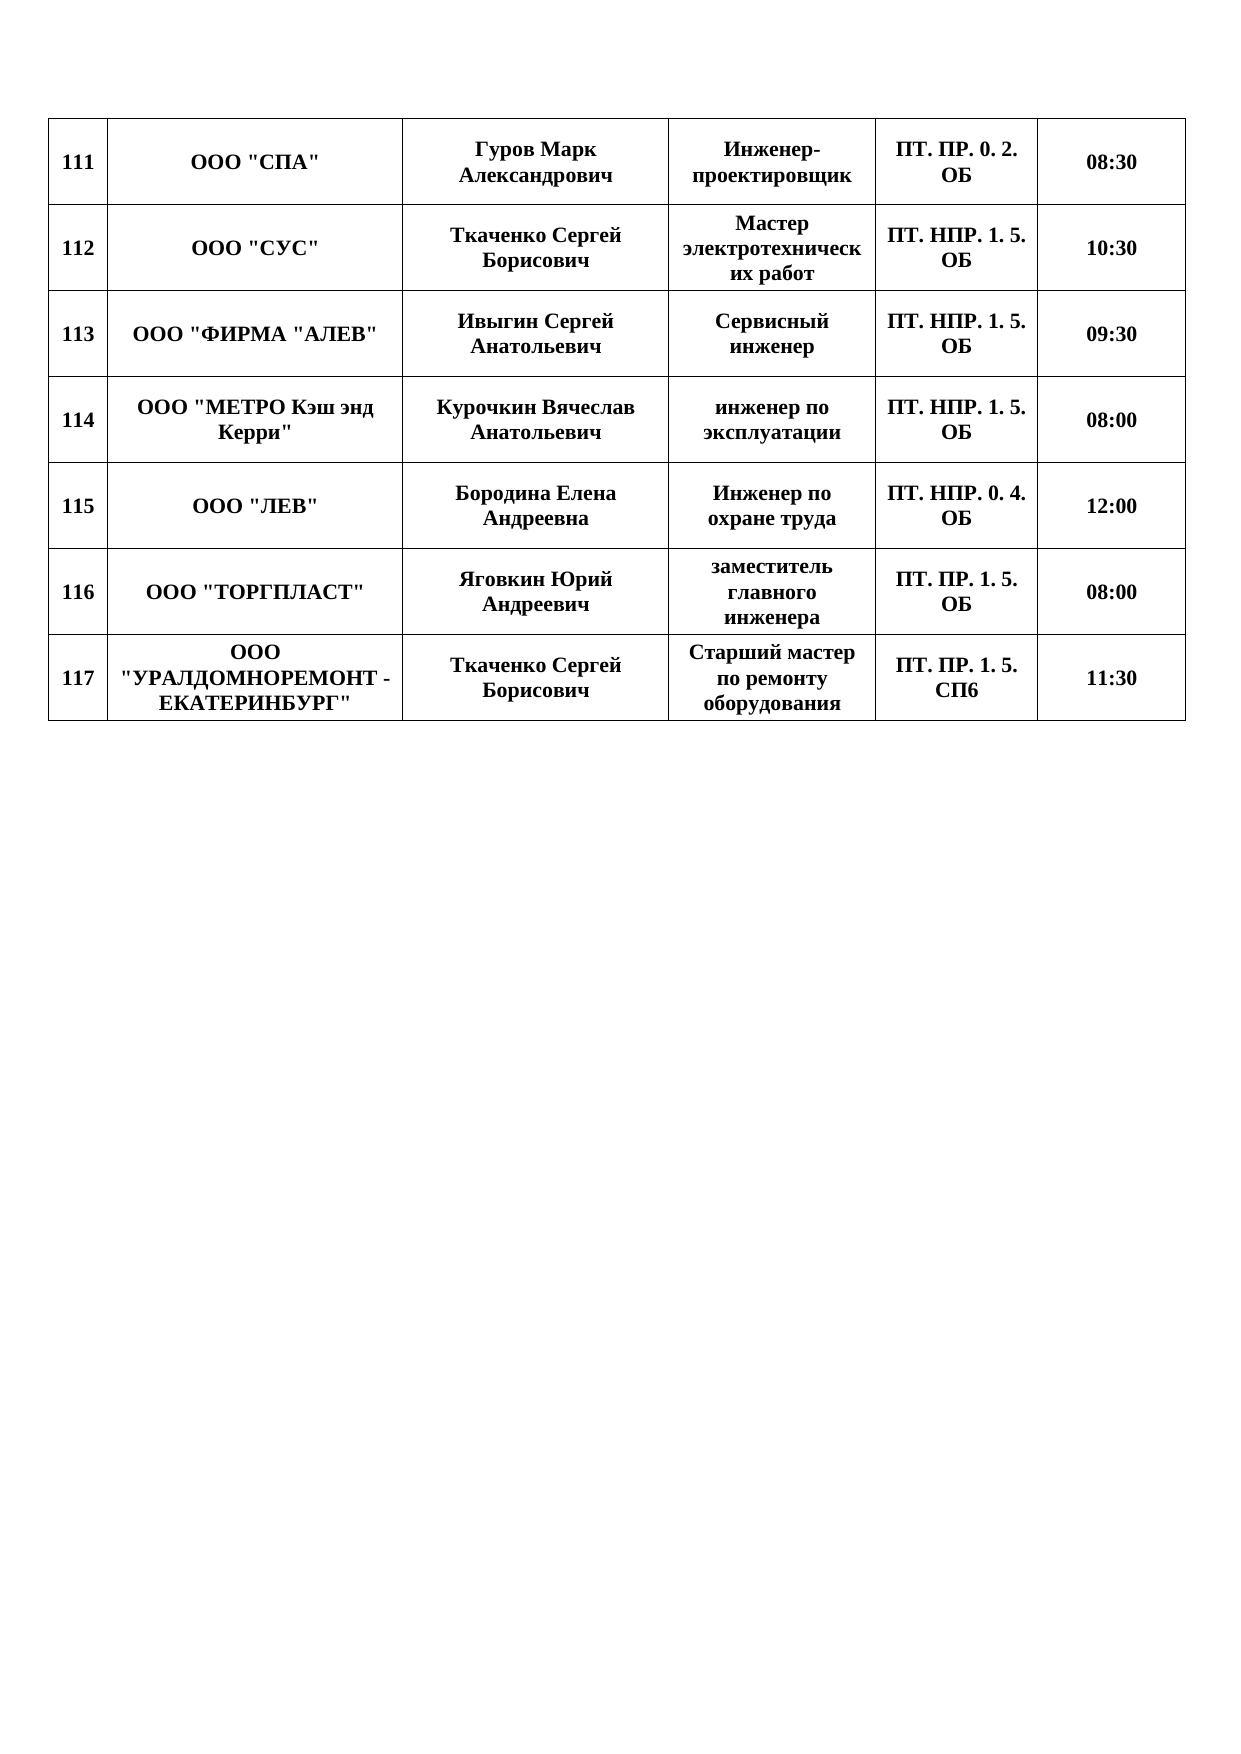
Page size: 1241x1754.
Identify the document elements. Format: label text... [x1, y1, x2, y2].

table_cell ООО "ТОРГПЛАСТ" [108, 549, 402, 634]
table_cell 11:30 [1038, 635, 1185, 720]
table_cell ПТ. НПР. 0. 4. ОБ [876, 463, 1037, 548]
table_cell Яговкин Юрий Андреевич [403, 549, 668, 634]
table_cell 09:30 [1038, 291, 1185, 376]
table_cell 113 [49, 291, 107, 376]
table_cell 116 [49, 549, 107, 634]
table_cell Бородина Елена Андреевна [403, 463, 668, 548]
table_cell Инженер по охране труда [669, 463, 875, 548]
table_cell ООО "ЛЕВ" [108, 463, 402, 548]
table_cell Ткаченко Сергей Борисович [403, 205, 668, 290]
table_cell ПТ. ПР. 1. 5. СП6 [876, 635, 1037, 720]
table_cell ООО "СПА" [108, 119, 402, 204]
table_cell 112 [49, 205, 107, 290]
table_cell 114 [49, 377, 107, 462]
table_cell ООО "ФИРМА "АЛЕВ" [108, 291, 402, 376]
table_cell Мастер электротехнических работ [669, 205, 875, 290]
table_cell Курочкин Вячеслав Анатольевич [403, 377, 668, 462]
table_cell Сервисный инженер [669, 291, 875, 376]
table_cell ПТ. НПР. 1. 5. ОБ [876, 377, 1037, 462]
table_cell 08:30 [1038, 119, 1185, 204]
table_cell ПТ. НПР. 1. 5. ОБ [876, 291, 1037, 376]
table_cell Ткаченко Сергей Борисович [403, 635, 668, 720]
table_cell инженер по эксплуатации [669, 377, 875, 462]
table_cell заместитель главного инженера [669, 549, 875, 634]
table_cell ПТ. ПР. 1. 5. ОБ [876, 549, 1037, 634]
table_cell Инженер-проектировщик [669, 119, 875, 204]
table_cell ООО "СУС" [108, 205, 402, 290]
table_cell 115 [49, 463, 107, 548]
table_cell ООО "УРАЛДОМНОРЕМОНТ - ЕКАТЕРИНБУРГ" [108, 635, 402, 720]
table_cell Ивыгин Сергей Анатольевич [403, 291, 668, 376]
table_cell 111 [49, 119, 107, 204]
table_cell ПТ. ПР. 0. 2. ОБ [876, 119, 1037, 204]
table_cell Старший мастер по ремонту оборудования [669, 635, 875, 720]
table_cell ПТ. НПР. 1. 5. ОБ [876, 205, 1037, 290]
table_cell ООО "МЕТРО Кэш энд Керри" [108, 377, 402, 462]
table_cell 08:00 [1038, 549, 1185, 634]
table_cell 10:30 [1038, 205, 1185, 290]
table_cell 08:00 [1038, 377, 1185, 462]
table_cell 117 [49, 635, 107, 720]
table_cell 12:00 [1038, 463, 1185, 548]
table_cell Гуров Марк Александрович [403, 119, 668, 204]
